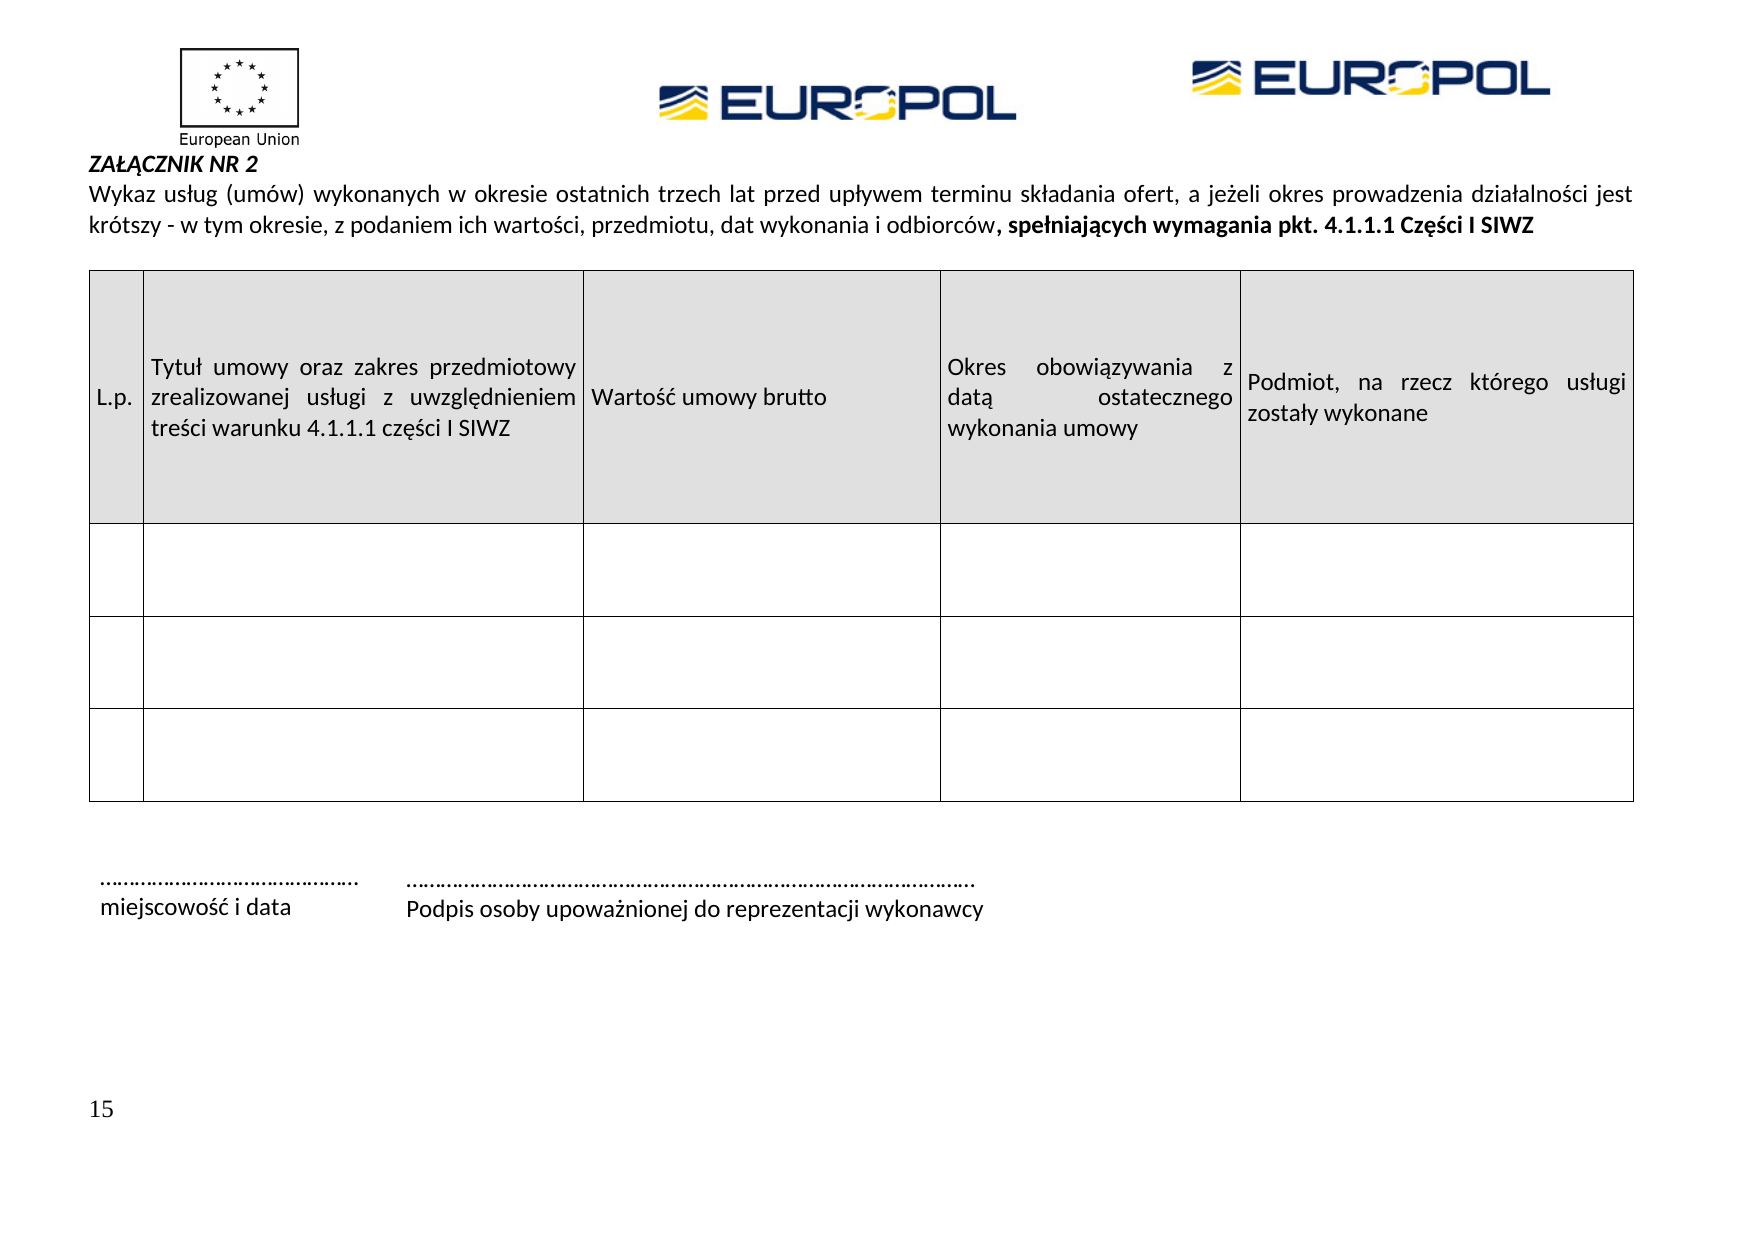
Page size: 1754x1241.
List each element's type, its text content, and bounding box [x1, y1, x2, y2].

table_header ……………………………………………………………………………………… Podpis osoby upoważnionej do reprezentacji wykonawcy [395, 832, 1636, 924]
table_header Podmiot, na rzecz którego usługi zostały wykonane [1241, 271, 1633, 523]
table_cell [1241, 709, 1633, 801]
table_cell [90, 524, 143, 616]
table_header L.p. [90, 271, 143, 523]
table_cell [144, 617, 583, 708]
table_cell [144, 709, 583, 801]
table_cell [584, 617, 940, 708]
table_cell [90, 709, 143, 801]
table_header Tytuł umowy oraz zakres przedmiotowy zrealizowanej usługi z uwzględnieniem treści warunku 4.1.1.1 części I SIWZ [144, 271, 583, 523]
table_header Wartość umowy brutto [584, 271, 940, 523]
picture [1180, 48, 1563, 108]
table_header ……………………………………… miejscowość i data [89, 832, 395, 924]
picture [179, 48, 300, 148]
table_cell [584, 524, 940, 616]
table_cell [144, 524, 583, 616]
text ZAŁĄCZNIK NR 2 [89, 148, 1636, 178]
table_cell [90, 617, 143, 708]
table_cell [584, 709, 940, 801]
table_cell [1241, 617, 1633, 708]
table_cell [941, 709, 1240, 801]
table_header Okres obowiązywania z datą ostatecznego wykonania umowy [941, 271, 1240, 523]
table_cell [941, 617, 1240, 708]
table_cell [941, 524, 1240, 616]
text Wykaz usług (umów) wykonanych w okresie ostatnich trzech lat przed upływem terminu składania ofert, a jeżeli okres prowadzenia działalności jest krótszy - w tym okresie, z podaniem ich wartości, przedmiotu, dat wykonania i odbiorców, spełniających wymagania pkt. 4.1.1.1 Części I SIWZ [89, 178, 1636, 239]
table_cell [1241, 524, 1633, 616]
picture [647, 73, 1029, 133]
